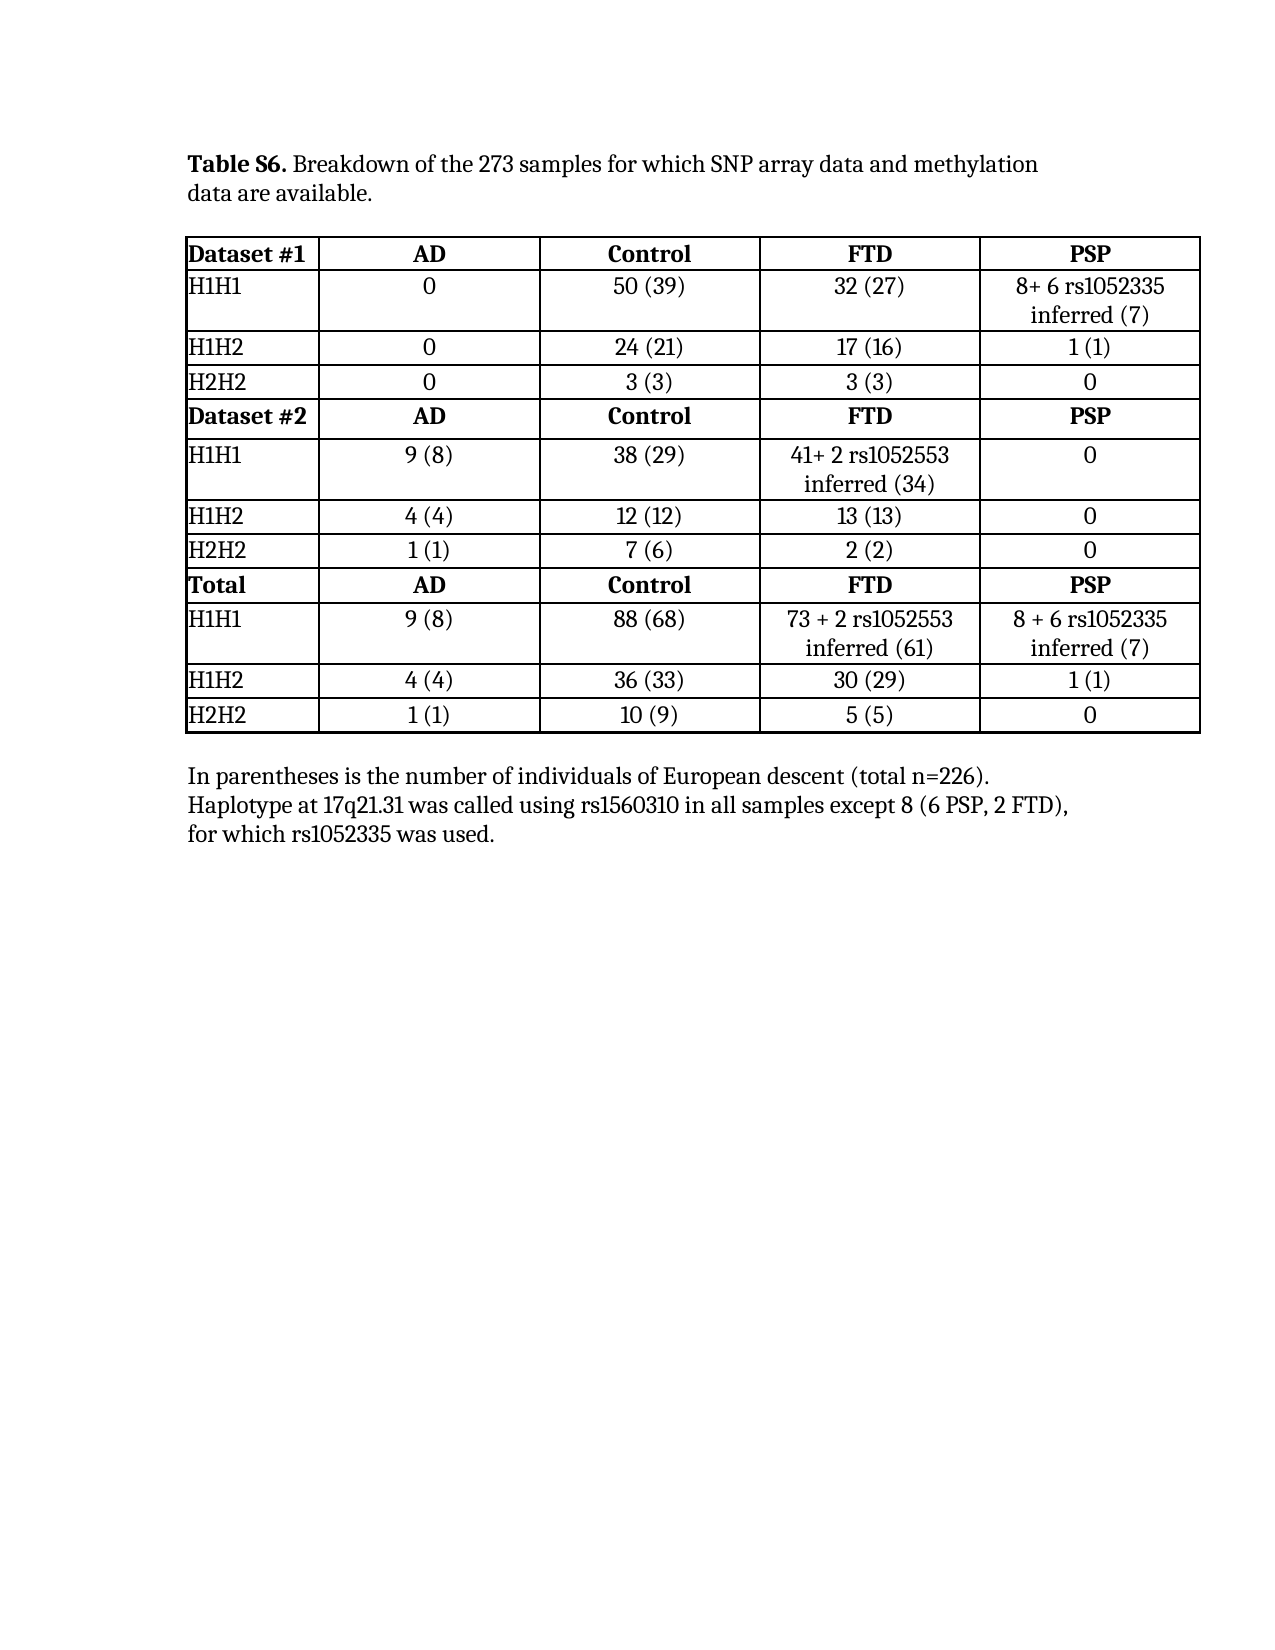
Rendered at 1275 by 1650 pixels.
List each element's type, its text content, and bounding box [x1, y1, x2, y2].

table_cell 0 [981, 501, 1199, 533]
table_cell H1H2 [188, 501, 318, 533]
table_cell H1H1 [188, 604, 318, 663]
table_cell 7 (6) [541, 535, 759, 567]
table_cell AD [320, 569, 539, 602]
table_cell 1 (1) [320, 535, 539, 567]
table_header PSP [981, 238, 1199, 268]
table_cell 73 + 2 rs1052553 inferred (61) [761, 604, 979, 663]
table_cell 30 (29) [761, 665, 979, 697]
table_cell 24 (21) [541, 332, 759, 364]
table_cell 13 (13) [761, 501, 979, 533]
table_cell 1 (1) [981, 665, 1199, 697]
table_cell 50 (39) [541, 271, 759, 329]
table_cell 1 (1) [320, 699, 539, 731]
table_cell AD [320, 400, 539, 437]
table_cell 9 (8) [320, 604, 539, 663]
table_cell 41+ 2 rs1052553 inferred (34) [761, 440, 979, 498]
table_cell 5 (5) [761, 699, 979, 731]
table_cell Control [541, 569, 759, 602]
table_header AD [320, 238, 539, 268]
table_cell Total [188, 569, 318, 602]
table_header Control [541, 238, 759, 268]
table_cell 0 [320, 271, 539, 329]
table_cell PSP [981, 569, 1199, 602]
table_cell 32 (27) [761, 271, 979, 329]
text In parentheses is the number of individuals of European descent (total n=226). Haplotype at 17q21.31 was called using rs1560310 in all samples except 8 (6 PSP, 2 FTD), for which rs1052335 was used. [187, 762, 1087, 848]
table_cell 12 (12) [541, 501, 759, 533]
table_header FTD [761, 238, 979, 268]
table_cell H2H2 [188, 535, 318, 567]
table_cell 0 [320, 332, 539, 364]
table_header Dataset #1 [188, 238, 318, 268]
table_cell 2 (2) [761, 535, 979, 567]
table_cell 0 [981, 535, 1199, 567]
table_cell H1H2 [188, 332, 318, 364]
table_cell 9 (8) [320, 440, 539, 498]
table_cell Control [541, 400, 759, 437]
table_cell 4 (4) [320, 501, 539, 533]
table_cell 38 (29) [541, 440, 759, 498]
table_cell 3 (3) [541, 366, 759, 398]
table_cell FTD [761, 400, 979, 437]
table_cell H1H1 [188, 440, 318, 498]
text Table S6. Breakdown of the 273 samples for which SNP array data and methylation data are available. [187, 150, 1087, 207]
table_cell 0 [981, 366, 1199, 398]
table_cell 8+ 6 rs1052335 inferred (7) [981, 271, 1199, 329]
table_cell 0 [981, 440, 1199, 498]
table_cell 17 (16) [761, 332, 979, 364]
table_cell 0 [320, 366, 539, 398]
table_cell 36 (33) [541, 665, 759, 697]
table_cell H2H2 [188, 699, 318, 731]
table_cell 10 (9) [541, 699, 759, 731]
table_cell FTD [761, 569, 979, 602]
table_cell Dataset #2 [188, 400, 318, 437]
table_cell 8 + 6 rs1052335 inferred (7) [981, 604, 1199, 663]
table_cell 1 (1) [981, 332, 1199, 364]
table_cell H1H2 [188, 665, 318, 697]
table_cell 3 (3) [761, 366, 979, 398]
table_cell PSP [981, 400, 1199, 437]
table_cell H1H1 [188, 271, 318, 329]
table_cell H2H2 [188, 366, 318, 398]
table_cell 88 (68) [541, 604, 759, 663]
table_cell 4 (4) [320, 665, 539, 697]
table_cell 0 [981, 699, 1199, 731]
